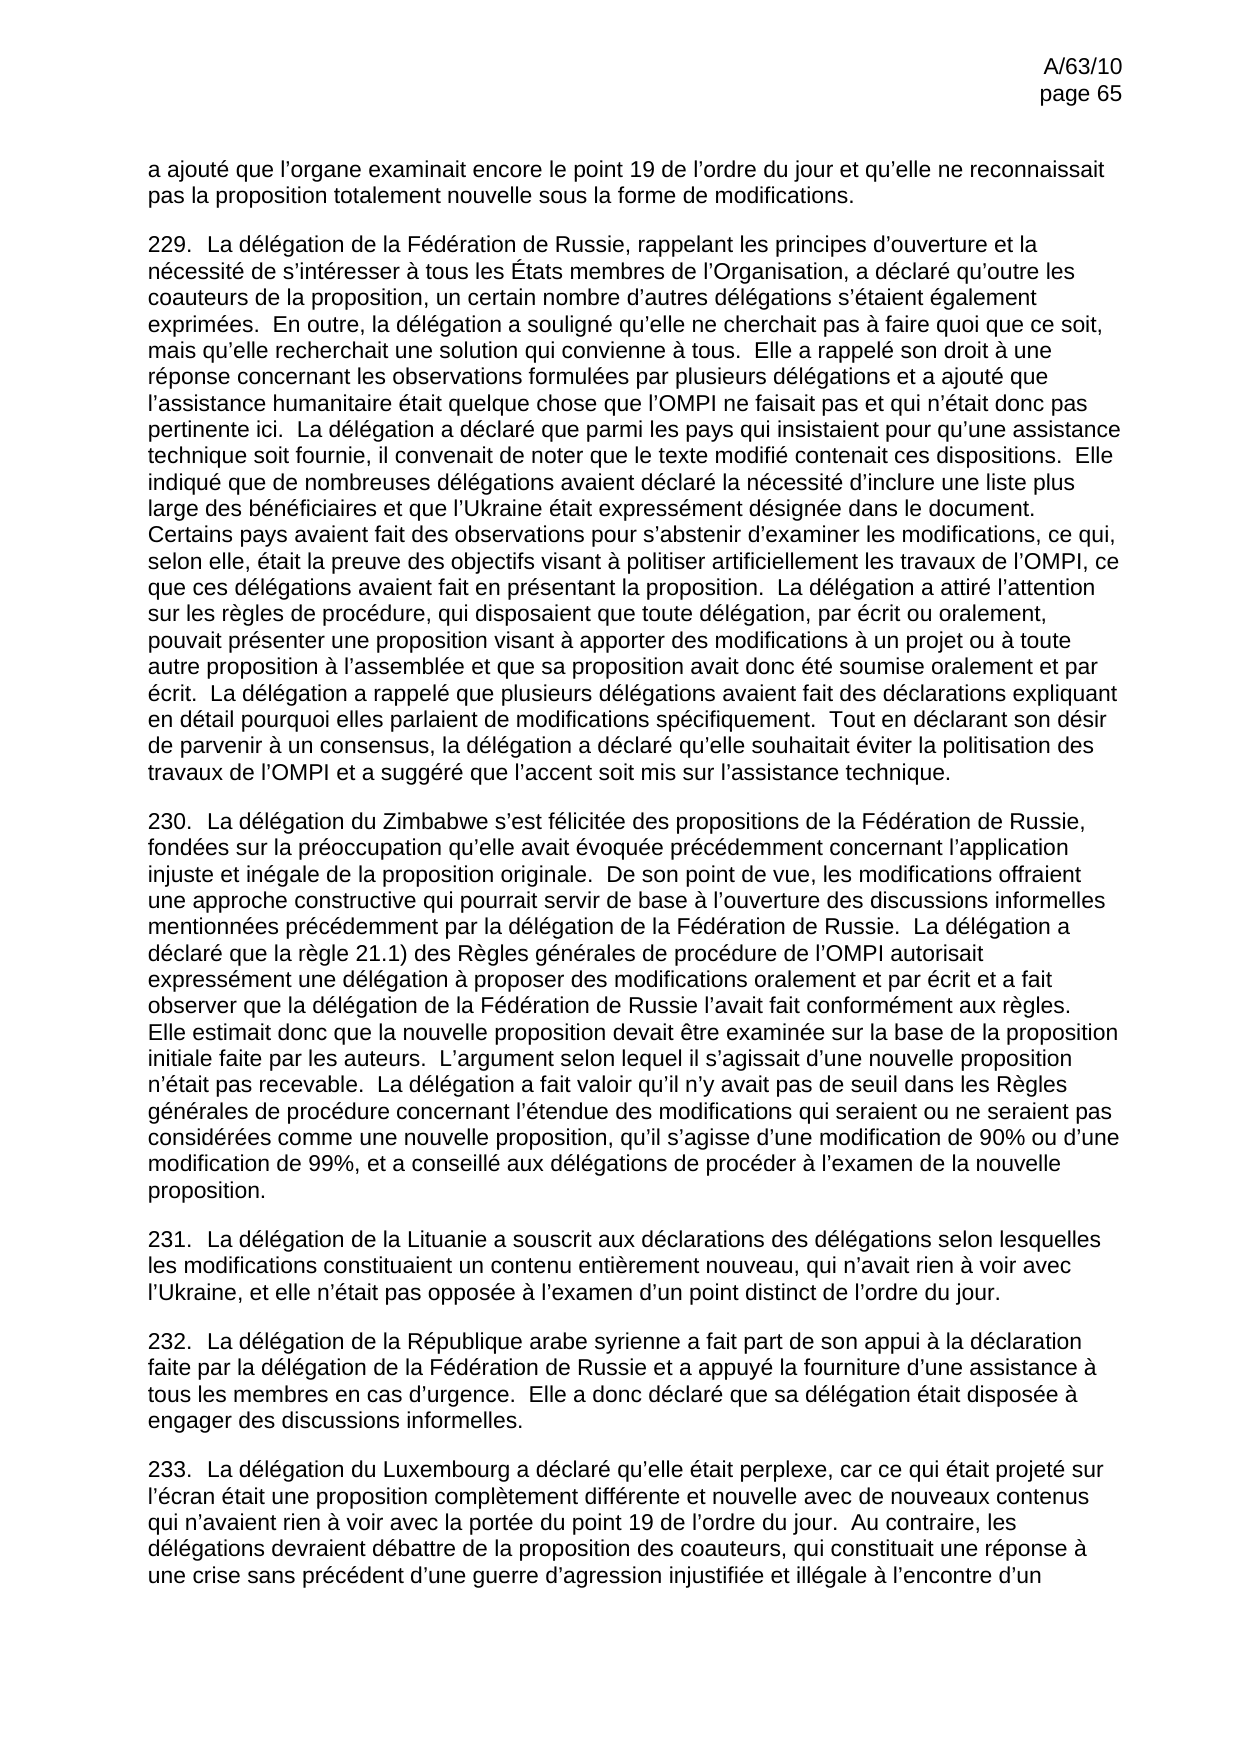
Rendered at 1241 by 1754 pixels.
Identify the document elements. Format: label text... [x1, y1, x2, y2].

text La délégation de la Lituanie a souscrit aux déclarations des délégations selon lesquelles les modifications constituaient un contenu entièrement nouveau, qui n’avait rien à voir avec l’Ukraine, et elle n’était pas opposée à l’examen d’un point distinct de l’ordre du jour. [148, 1226, 1122, 1305]
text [148, 156, 1122, 208]
text La délégation de la Fédération de Russie, rappelant les principes d’ouverture et la nécessité de s’intéresser à tous les États membres de l’Organisation, a déclaré qu’outre les coauteurs de la proposition, un certain nombre d’autres délégations s’étaient également exprimées. En outre, la délégation a souligné qu’elle ne cherchait pas à faire quoi que ce soit, mais qu’elle recherchait une solution qui convienne à tous. Elle a rappelé son droit à une réponse concernant les observations formulées par plusieurs délégations et a ajouté que l’assistance humanitaire était quelque chose que l’OMPI ne faisait pas et qui n’était donc pas pertinente ici. La délégation a déclaré que parmi les pays qui insistaient pour qu’une assistance technique soit fournie, il convenait de noter que le texte modifié contenait ces dispositions. Elle indiqué que de nombreuses délégations avaient déclaré la nécessité d’inclure une liste plus large des bénéficiaires et que l’Ukraine était expressément désignée dans le document. Certains pays avaient fait des observations pour s’abstenir d’examiner les modifications, ce qui, selon elle, était la preuve des objectifs visant à politiser artificiellement les travaux de l’OMPI, ce que ces délégations avaient fait en présentant la proposition. La délégation a attiré l’attention sur les règles de procédure, qui disposaient que toute délégation, par écrit ou oralement, pouvait présenter une proposition visant à apporter des modifications à un projet ou à toute autre proposition à l’assemblée et que sa proposition avait donc été soumise oralement et par écrit. La délégation a rappelé que plusieurs délégations avaient fait des déclarations expliquant en détail pourquoi elles parlaient de modifications spécifiquement. Tout en déclarant son désir de parvenir à un consensus, la délégation a déclaré qu’elle souhaitait éviter la politisation des travaux de l’OMPI et a suggéré que l’accent soit mis sur l’assistance technique. [148, 231, 1122, 785]
text La délégation de la République arabe syrienne a fait part de son appui à la déclaration faite par la délégation de la Fédération de Russie et a appuyé la fourniture d’une assistance à tous les membres en cas d’urgence. Elle a donc déclaré que sa délégation était disposée à engager des discussions informelles. [148, 1328, 1122, 1433]
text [148, 1456, 1122, 1588]
text La délégation du Zimbabwe s’est félicitée des propositions de la Fédération de Russie, fondées sur la préoccupation qu’elle avait évoquée précédemment concernant l’application injuste et inégale de la proposition originale. De son point de vue, les modifications offraient une approche constructive qui pourrait servir de base à l’ouverture des discussions informelles mentionnées précédemment par la délégation de la Fédération de Russie. La délégation a déclaré que la règle 21.1) des Règles générales de procédure de l’OMPI autorisait expressément une délégation à proposer des modifications oralement et par écrit et a fait observer que la délégation de la Fédération de Russie l’avait fait conformément aux règles. Elle estimait donc que la nouvelle proposition devait être examinée sur la base de la proposition initiale faite par les auteurs. L’argument selon lequel il s’agissait d’une nouvelle proposition n’était pas recevable. La délégation a fait valoir qu’il n’y avait pas de seuil dans les Règles générales de procédure concernant l’étendue des modifications qui seraient ou ne seraient pas considérées comme une nouvelle proposition, qu’il s’agisse d’une modification de 90% ou d’une modification de 99%, et a conseillé aux délégations de procéder à l’examen de la nouvelle proposition. [148, 808, 1122, 1203]
